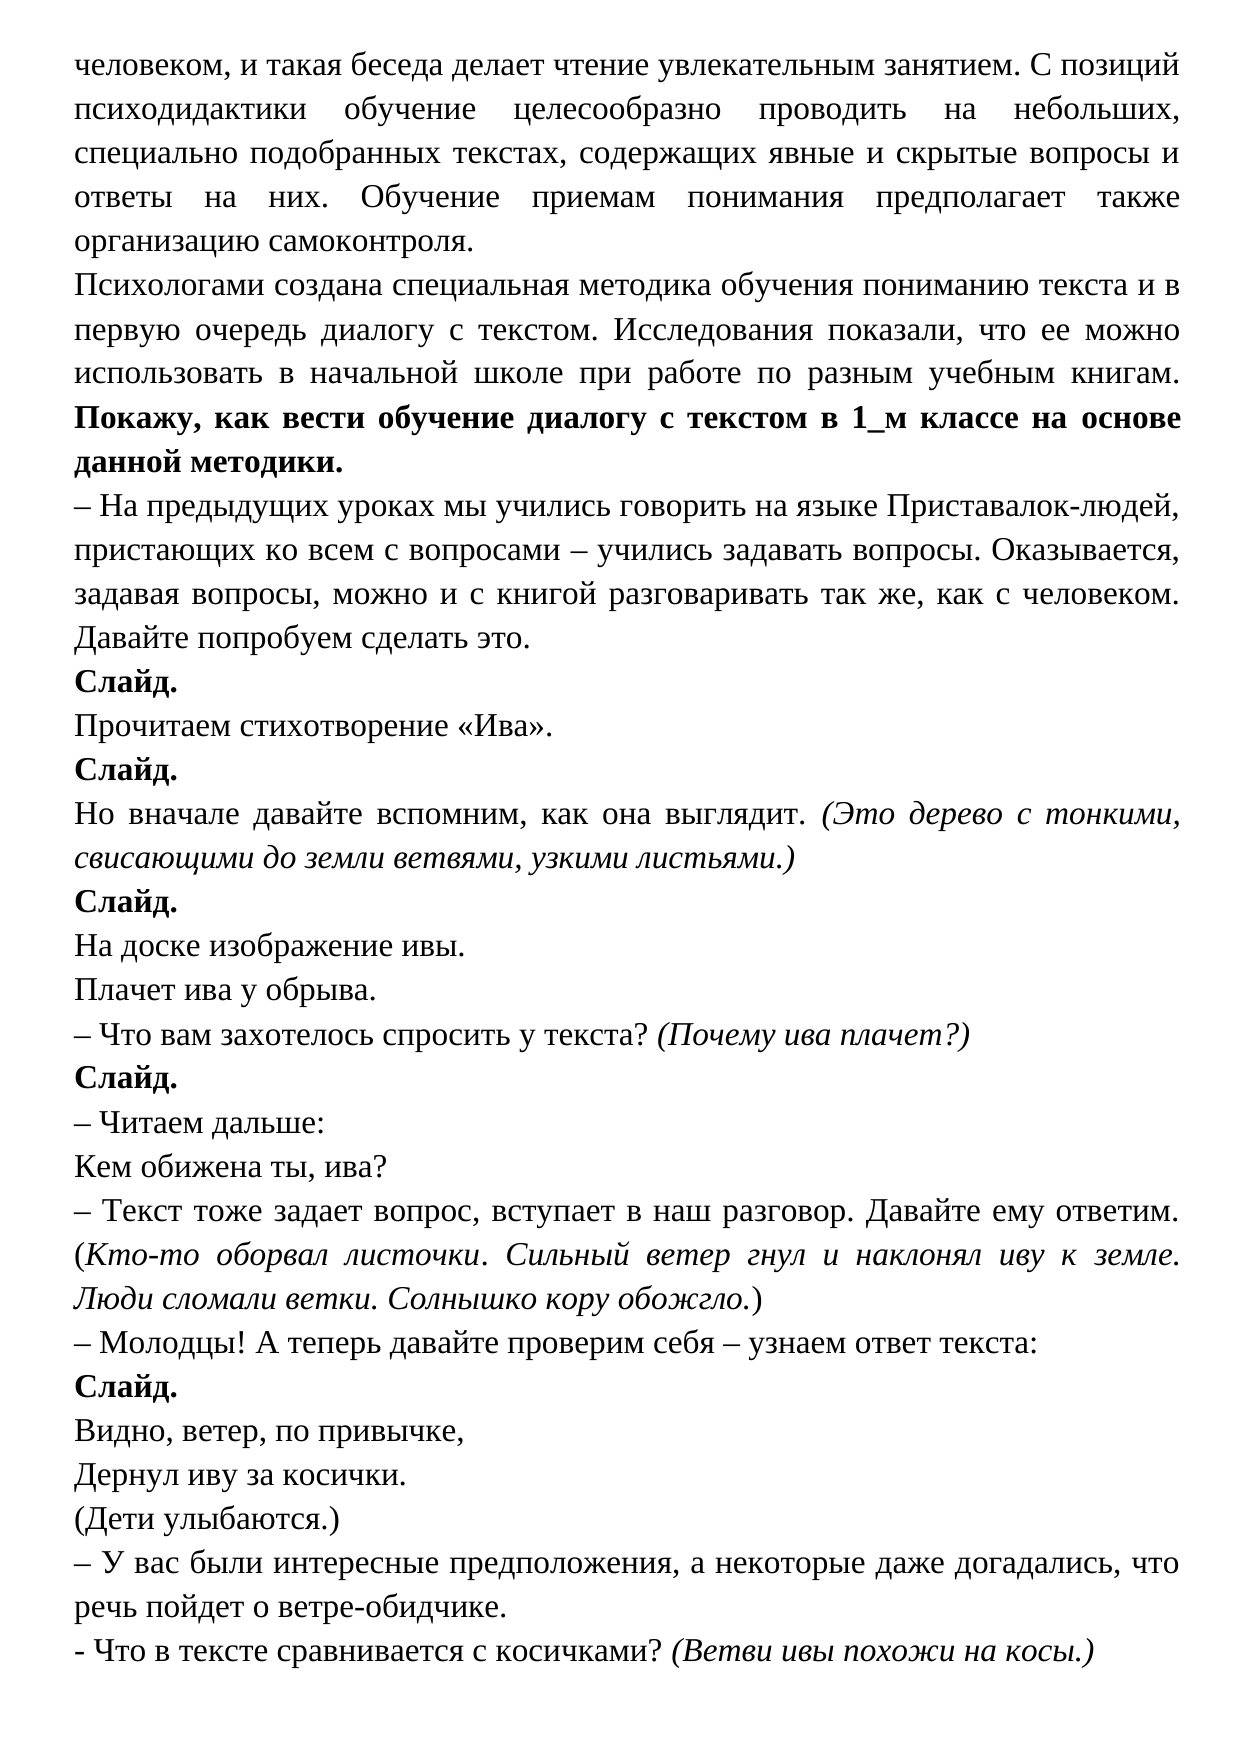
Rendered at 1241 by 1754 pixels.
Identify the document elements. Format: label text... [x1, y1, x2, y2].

text Видно, ветер, по привычке, [74, 1410, 1181, 1449]
text – Читаем дальше: [74, 1102, 1181, 1140]
text На доске изображение ивы. [74, 926, 1181, 964]
text Слайд. [74, 882, 1181, 920]
text Психологами создана специальная методика обучения пониманию текста и в первую очередь диалогу с текстом. Исследования показали, что ее можно использовать в начальной школе при работе по разным учебным книгам. Покажу, как вести обучение диалогу с текстом в 1_м классе на основе данной методики. [74, 265, 1181, 479]
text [74, 44, 1181, 259]
text Плачет ива у обрыва. [74, 970, 1181, 1008]
text Слайд. [74, 1366, 1181, 1404]
text Кем обижена ты, ива? [74, 1146, 1181, 1184]
text – У вас были интересные предположения, а некоторые даже догадались, что речь пойдет о ветре-обидчике. [74, 1542, 1181, 1625]
text – На предыдущих уроках мы учились говорить на языке Приставалок-людей, пристающих ко всем с вопросами – учились задавать вопросы. Оказывается, задавая вопросы, можно и с книгой разговаривать так же, как с человеком. Давайте попробуем сделать это. [74, 485, 1181, 656]
text Слайд. [74, 749, 1181, 788]
text Слайд. [74, 661, 1181, 699]
text Дернул иву за косички. [74, 1454, 1181, 1493]
text – Молодцы! А теперь давайте проверим себя – узнаем ответ текста: [74, 1322, 1181, 1361]
text Прочитаем стихотворение «Ива». [74, 705, 1181, 744]
text Слайд. [74, 1058, 1181, 1096]
text – Что вам захотелось спросить у текста? (Почему ива плачет?) [74, 1014, 1181, 1052]
text Но вначале давайте вспомним, как она выглядит. (Это дерево с тонкими, свисающими до земли ветвями, узкими листьями.) [74, 793, 1181, 876]
text - Что в тексте сравнивается с косичками? (Ветви ивы похожи на косы.) [74, 1631, 1181, 1669]
text – Текст тоже задает вопрос, вступает в наш разговор. Давайте ему ответим. (Кто-то оборвал листочки. Сильный ветер гнул и наклонял иву к земле. Люди сломали ветки. Солнышко кору обожгло.) [74, 1190, 1181, 1316]
text (Дети улыбаются.) [74, 1498, 1181, 1537]
